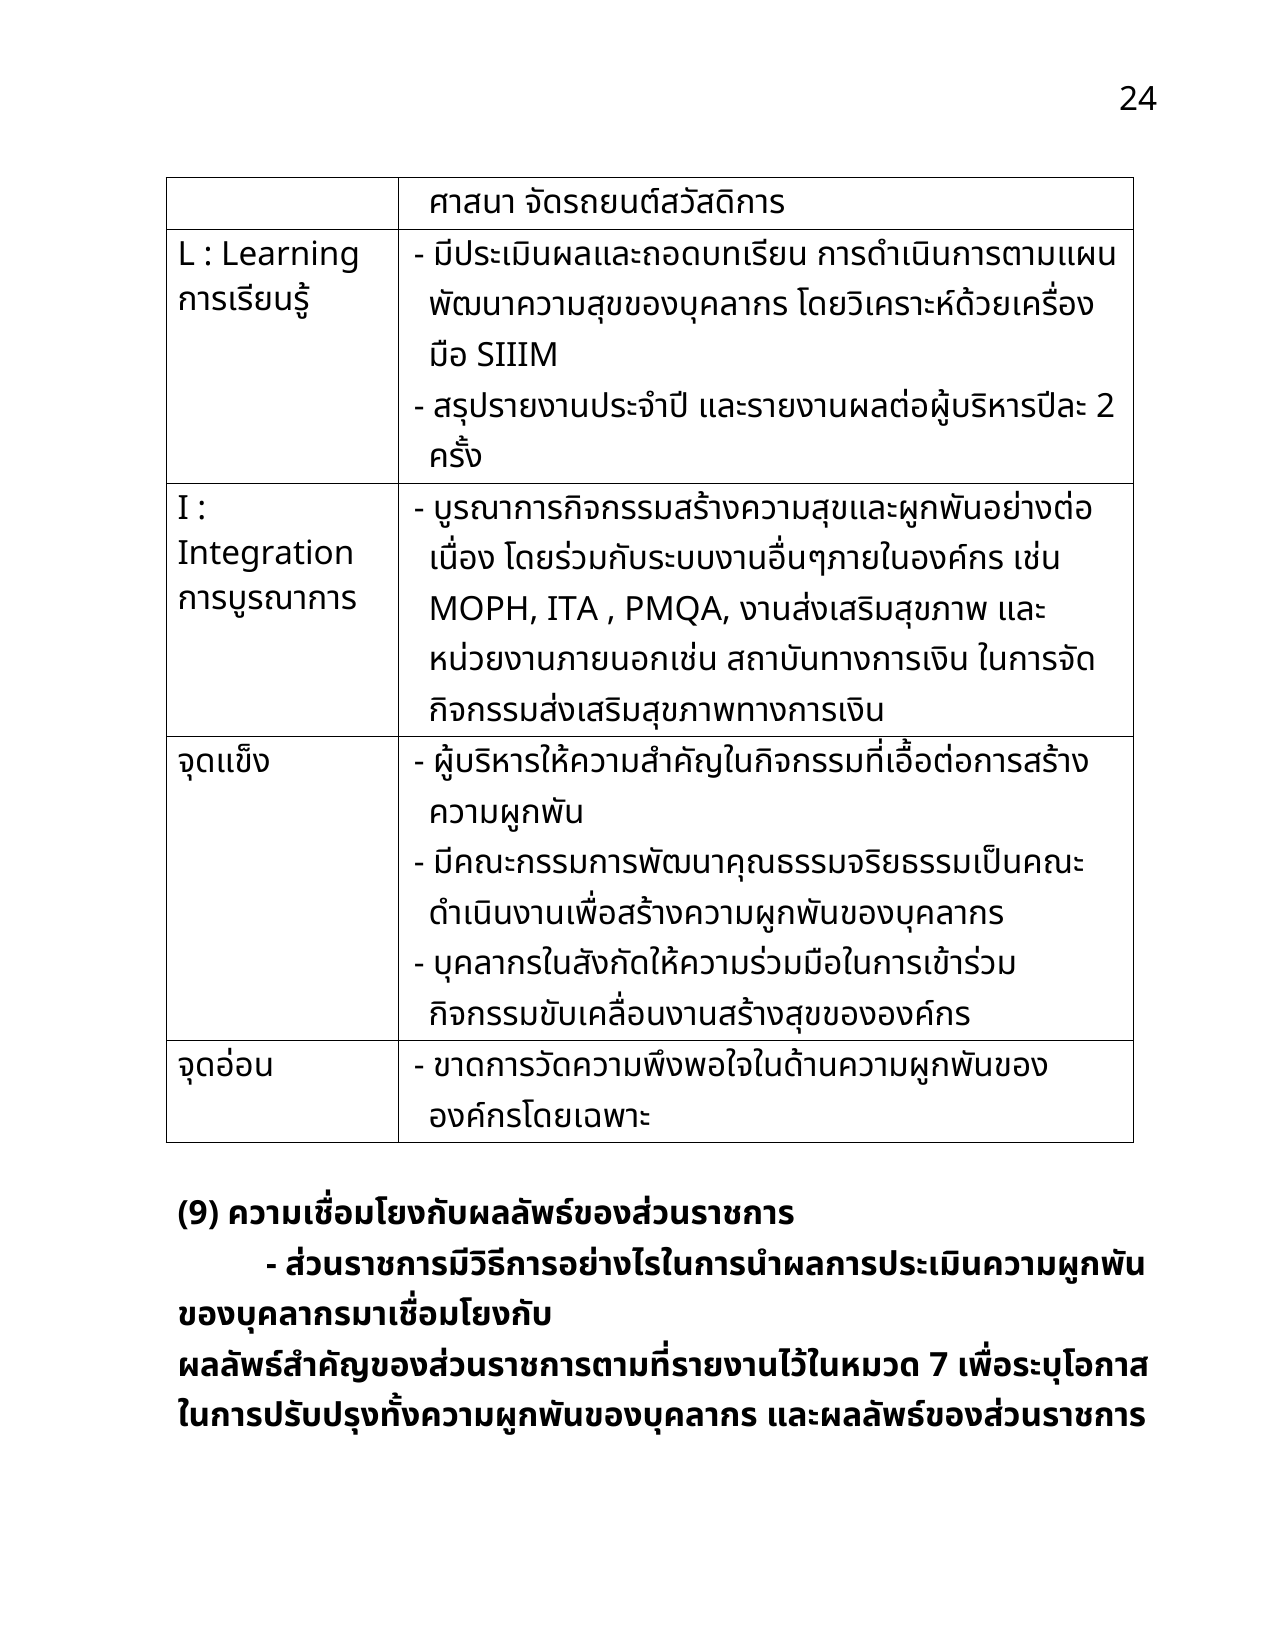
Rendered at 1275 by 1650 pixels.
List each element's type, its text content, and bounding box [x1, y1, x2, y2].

text (9) ความเชื่อมโยงกับผลลัพธ์ของส่วนราชการ [177, 1189, 1157, 1239]
table_cell - บูรณาการกิจกรรมสร้างความสุขและผูกพันอย่างต่อเนื่อง โดยร่วมกับระบบงานอื่นๆภายในองค์กร เช่น MOPH, ITA , PMQA, งานส่งเสริมสุขภาพ และหน่วยงานภายนอกเช่น สถาบันทางการเงิน ในการจัดกิจกรรมส่งเสริมสุขภาพทางการเงิน [399, 484, 1133, 736]
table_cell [167, 178, 398, 229]
table_cell จุดแข็ง [167, 737, 398, 1040]
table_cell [399, 178, 1133, 229]
table_cell จุดอ่อน [167, 1041, 398, 1142]
table_cell - ผู้บริหารให้ความสำคัญในกิจกรรมที่เอื้อต่อการสร้างความผูกพัน - มีคณะกรรมการพัฒนาคุณธรรมจริยธรรมเป็นคณะดำเนินงานเพื่อสร้างความผูกพันของบุคลากร - บุคลากรในสังกัดให้ความร่วมมือในการเข้าร่วมกิจกรรมขับเคลื่อนงานสร้างสุขขององค์กร [399, 737, 1133, 1040]
table_cell L : Learning การเรียนรู้ [167, 230, 398, 482]
table_cell - ขาดการวัดความพึงพอใจในด้านความผูกพันขององค์กรโดยเฉพาะ [399, 1041, 1133, 1142]
table_cell - มีประเมินผลและถอดบทเรียน การดำเนินการตามแผนพัฒนาความสุขของบุคลากร โดยวิเคราะห์ด้วยเครื่องมือ SIIIM - สรุปรายงานประจำปี และรายงานผลต่อผู้บริหารปีละ 2 ครั้ง [399, 230, 1133, 482]
table_cell I : Integration การบูรณาการ [167, 484, 398, 736]
text ผลลัพธ์สำคัญของส่วนราชการตามที่รายงานไว้ในหมวด 7 เพื่อระบุโอกาสในการปรับปรุงทั้งความผูกพันของบุคลากร และผลลัพธ์ของส่วนราชการ [177, 1340, 1157, 1441]
text - ส่วนราชการมีวิธีการอย่างไรในการนำผลการประเมินความผูกพันของบุคลากรมาเชื่อมโยงกับ [177, 1239, 1157, 1340]
